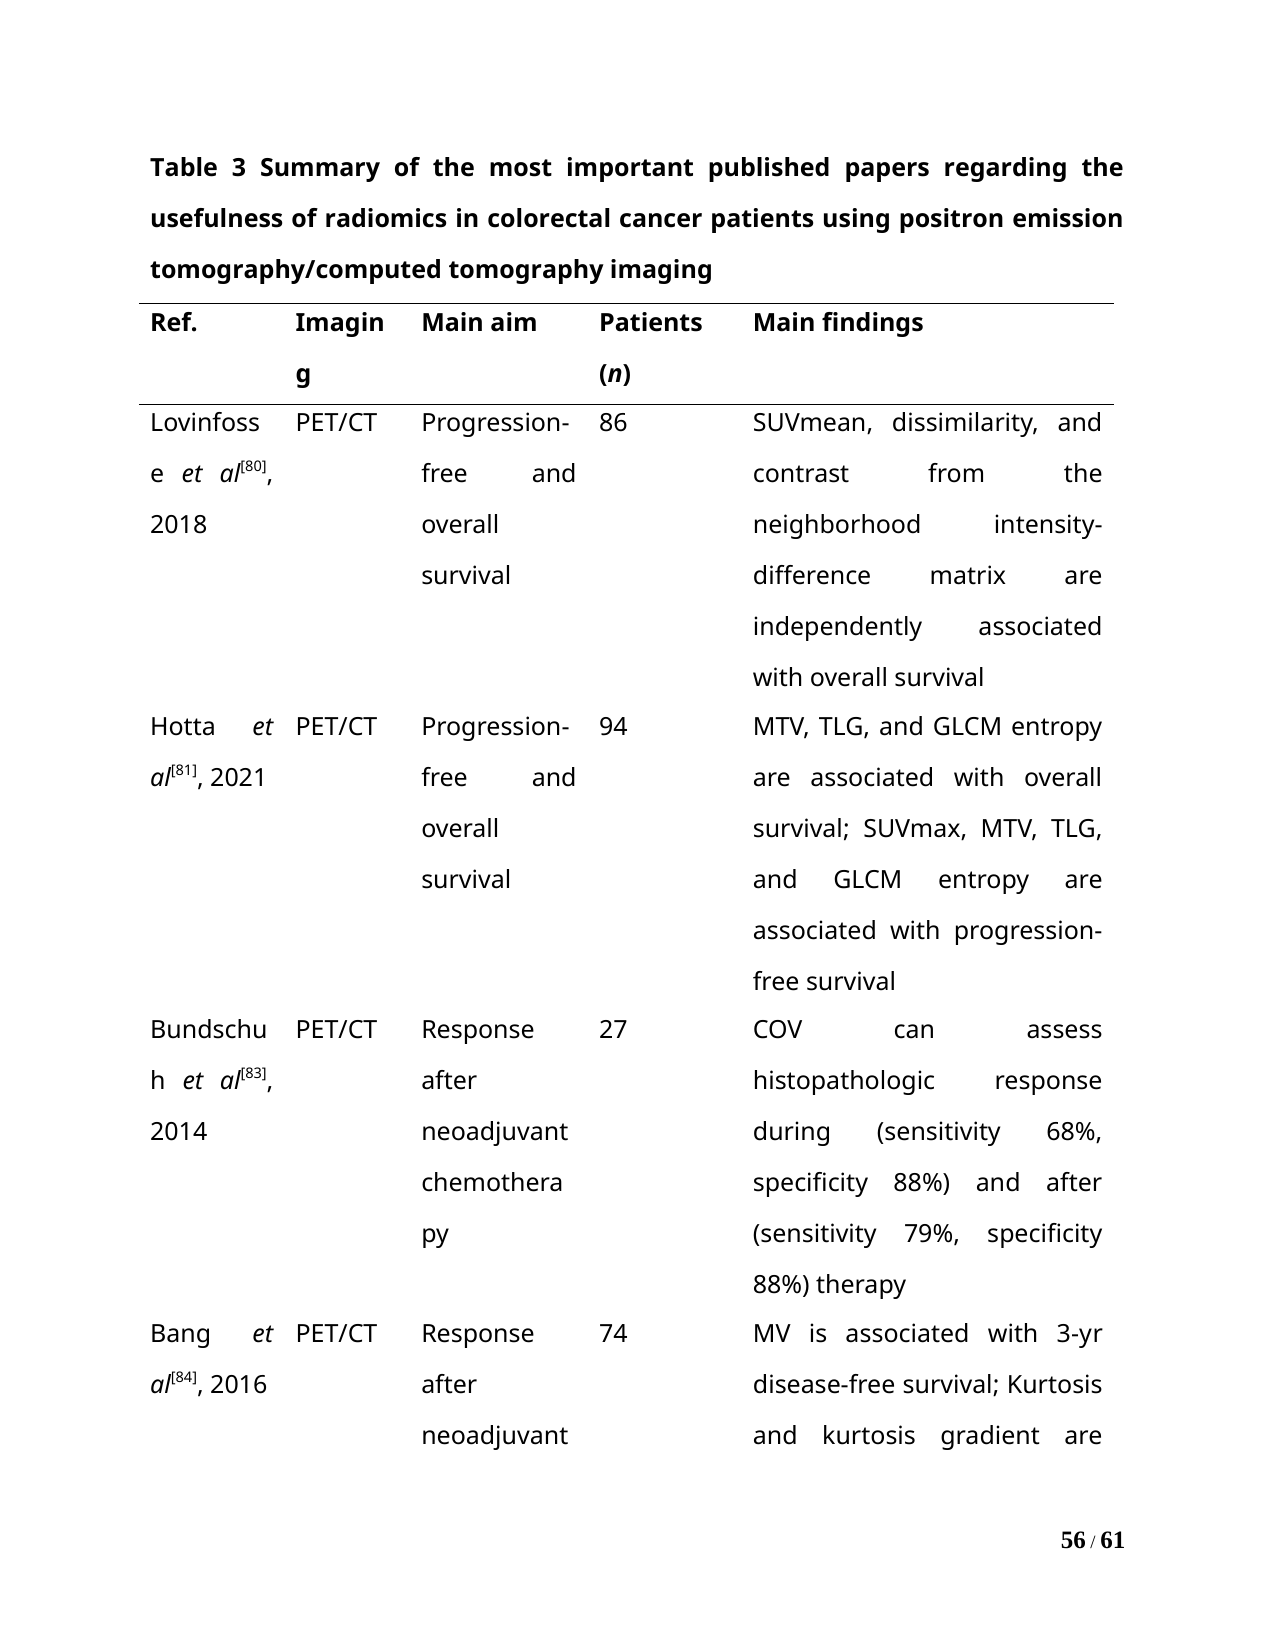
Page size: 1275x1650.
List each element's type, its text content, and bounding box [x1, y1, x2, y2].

table_cell PET/CT [284, 1315, 410, 1451]
table_cell Hotta et al[81], 2021 [139, 708, 284, 1012]
table_cell Response after neoadjuvant chemotherapy [410, 1012, 588, 1315]
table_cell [741, 1315, 1114, 1451]
table_header Imaging [284, 304, 410, 403]
table_cell Lovinfosse et al[80], 2018 [139, 405, 284, 708]
table_header Patients (n) [588, 304, 741, 403]
table_cell PET/CT [284, 405, 410, 708]
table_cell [139, 1315, 284, 1451]
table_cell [410, 1315, 588, 1451]
table_cell COV can assess histopathologic response during (sensitivity 68%, specificity 88%) and after (sensitivity 79%, specificity 88%) therapy [741, 1012, 1114, 1315]
table_header Main findings [741, 304, 1114, 403]
text Table 3 Summary of the most important published papers regarding the usefulness of radiomics in colorectal cancer patients using positron emission tomography/computed tomography imaging [150, 150, 1125, 286]
table_cell Progression-free and overall survival [410, 405, 588, 708]
table_header Ref. [139, 304, 284, 403]
table_cell Bundschuh et al[83], 2014 [139, 1012, 284, 1315]
table_cell 94 [588, 708, 741, 1012]
table_cell 27 [588, 1012, 741, 1315]
table_cell PET/CT [284, 1012, 410, 1315]
table_cell PET/CT [284, 708, 410, 1012]
table_cell Progression-free and overall survival [410, 708, 588, 1012]
table_header Main aim [410, 304, 588, 403]
table_cell MTV, TLG, and GLCM entropy are associated with overall survival; SUVmax, MTV, TLG, and GLCM entropy are associated with progression-free survival [741, 708, 1114, 1012]
table_cell 74 [588, 1315, 741, 1451]
table_cell 86 [588, 405, 741, 708]
table_cell SUVmean, dissimilarity, and contrast from the neighborhood intensity-difference matrix are independently associated with overall survival [741, 405, 1114, 708]
